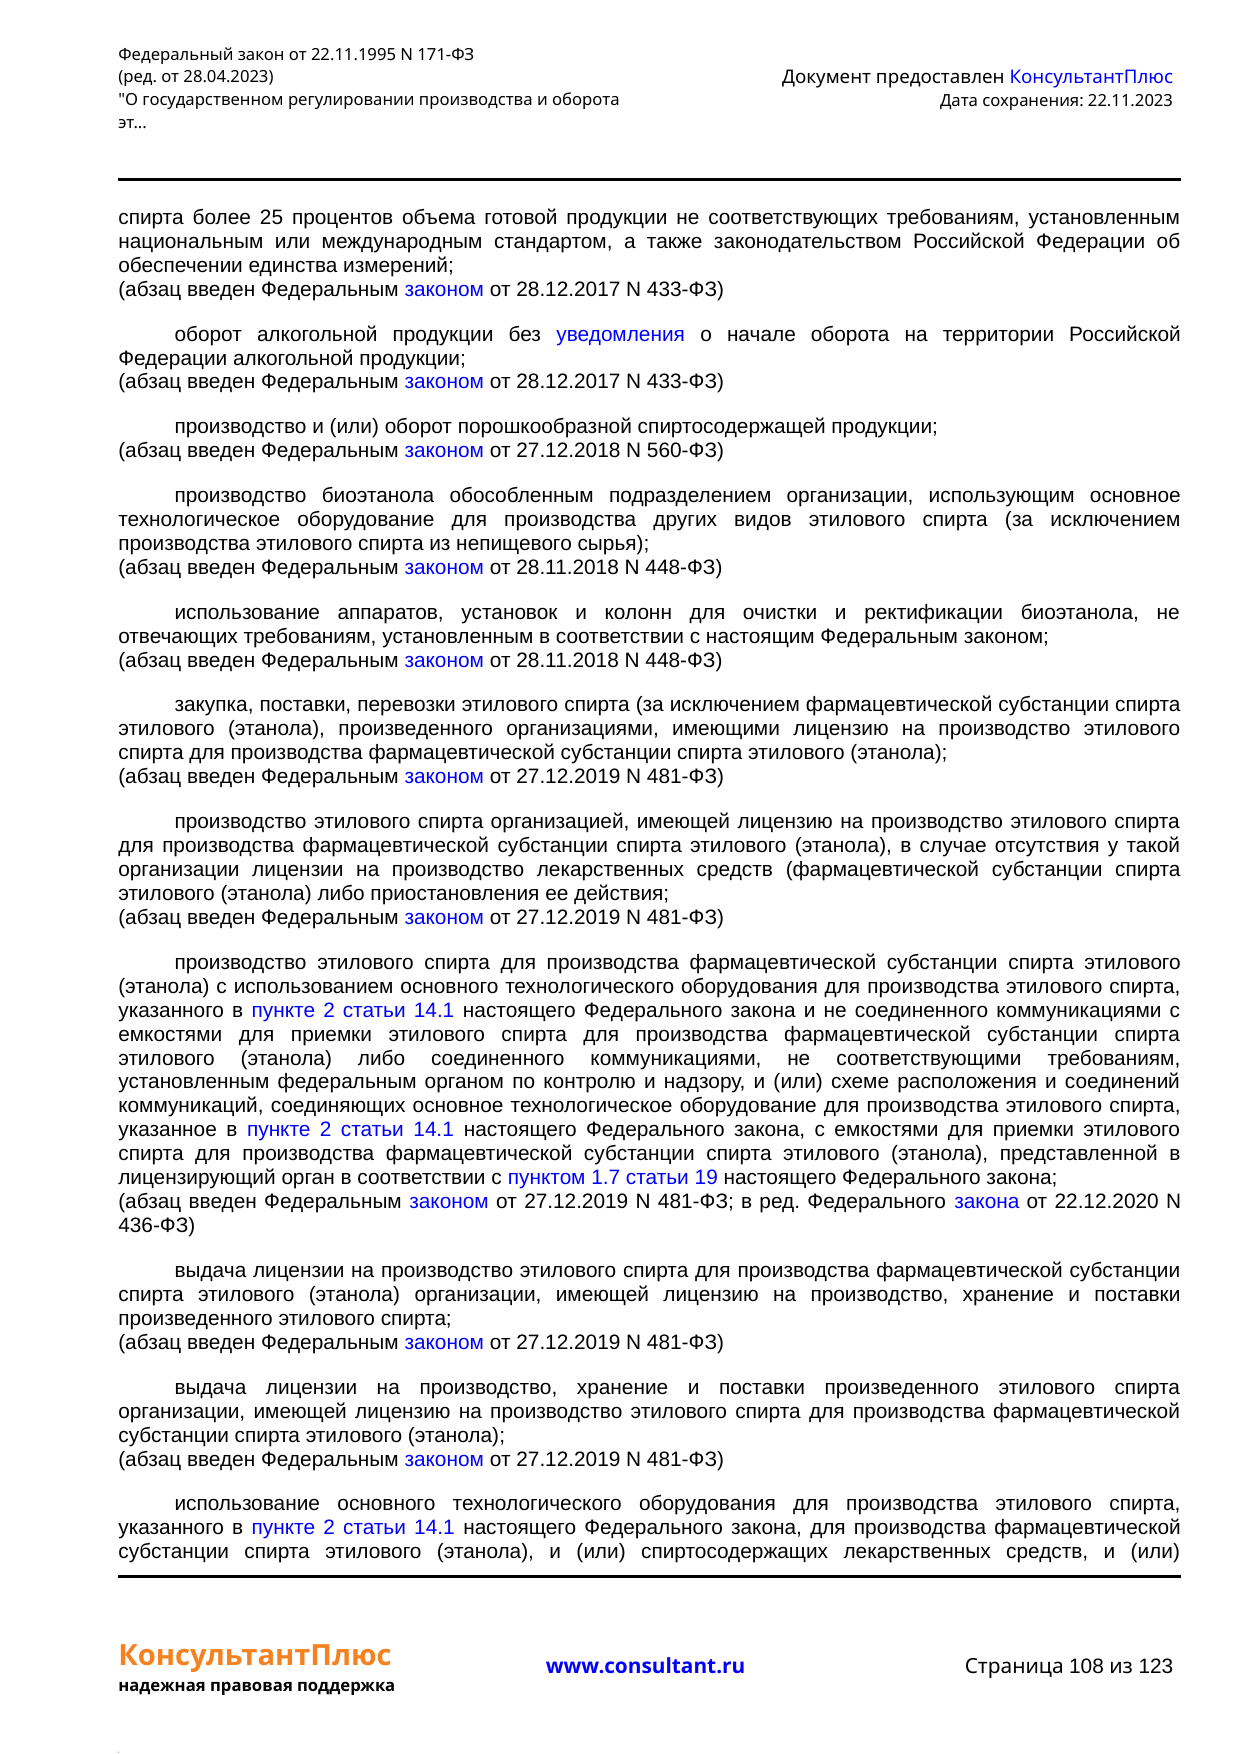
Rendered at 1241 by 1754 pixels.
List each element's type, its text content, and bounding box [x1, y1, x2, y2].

text (абзац введен Федеральным законом от 27.12.2019 N 481-ФЗ) [118, 764, 1181, 788]
text закупка, поставки, перевозки этилового спирта (за исключением фармацевтической субстанции спирта этилового (этанола), произведенного организациями, имеющими лицензию на производство этилового спирта для производства фармацевтической субстанции спирта этилового (этанола); [118, 692, 1181, 764]
text (абзац введен Федеральным законом от 27.12.2018 N 560-ФЗ) [118, 438, 1181, 462]
text (абзац введен Федеральным законом от 28.12.2017 N 433-ФЗ) [118, 277, 1181, 301]
text производство этилового спирта организацией, имеющей лицензию на производство этилового спирта для производства фармацевтической субстанции спирта этилового (этанола), в случае отсутствия у такой организации лицензии на производство лекарственных средств (фармацевтической субстанции спирта этилового (этанола) либо приостановления ее действия; [118, 809, 1181, 905]
text оборот алкогольной продукции без уведомления о начале оборота на территории Российской Федерации алкогольной продукции; [118, 321, 1181, 369]
text использование аппаратов, установок и колонн для очистки и ректификации биоэтанола, не отвечающих требованиям, установленным в соответствии с настоящим Федеральным законом; [118, 599, 1181, 647]
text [118, 1491, 1181, 1563]
text (абзац введен Федеральным законом от 27.12.2019 N 481-ФЗ) [118, 905, 1181, 929]
text выдача лицензии на производство, хранение и поставки произведенного этилового спирта организации, имеющей лицензию на производство этилового спирта для производства фармацевтической субстанции спирта этилового (этанола); [118, 1374, 1181, 1446]
text (абзац введен Федеральным законом от 27.12.2019 N 481-ФЗ; в ред. Федерального закона от 22.12.2020 N 436-ФЗ) [118, 1189, 1181, 1237]
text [118, 205, 1181, 277]
text (абзац введен Федеральным законом от 28.11.2018 N 448-ФЗ) [118, 555, 1181, 579]
text (абзац введен Федеральным законом от 28.12.2017 N 433-ФЗ) [118, 369, 1181, 393]
text (абзац введен Федеральным законом от 27.12.2019 N 481-ФЗ) [118, 1446, 1181, 1470]
text (абзац введен Федеральным законом от 28.11.2018 N 448-ФЗ) [118, 647, 1181, 671]
text (абзац введен Федеральным законом от 27.12.2019 N 481-ФЗ) [118, 1330, 1181, 1354]
text производство биоэтанола обособленным подразделением организации, использующим основное технологическое оборудование для производства других видов этилового спирта (за исключением производства этилового спирта из непищевого сырья); [118, 483, 1181, 555]
text производство и (или) оборот порошкообразной спиртосодержащей продукции; [118, 414, 1181, 438]
text производство этилового спирта для производства фармацевтической субстанции спирта этилового (этанола) с использованием основного технологического оборудования для производства этилового спирта, указанного в пункте 2 статьи 14.1 настоящего Федерального закона и не соединенного коммуникациями с емкостями для приемки этилового спирта для производства фармацевтической субстанции спирта этилового (этанола) либо соединенного коммуникациями, не соответствующими требованиям, установленным федеральным органом по контролю и надзору, и (или) схеме расположения и соединений коммуникаций, соединяющих основное технологическое оборудование для производства этилового спирта, указанное в пункте 2 статьи 14.1 настоящего Федерального закона, с емкостями для приемки этилового спирта для производства фармацевтической субстанции спирта этилового (этанола), представленной в лицензирующий орган в соответствии с пунктом 1.7 статьи 19 настоящего Федерального закона; [118, 949, 1181, 1189]
text выдача лицензии на производство этилового спирта для производства фармацевтической субстанции спирта этилового (этанола) организации, имеющей лицензию на производство, хранение и поставки произведенного этилового спирта; [118, 1258, 1181, 1330]
